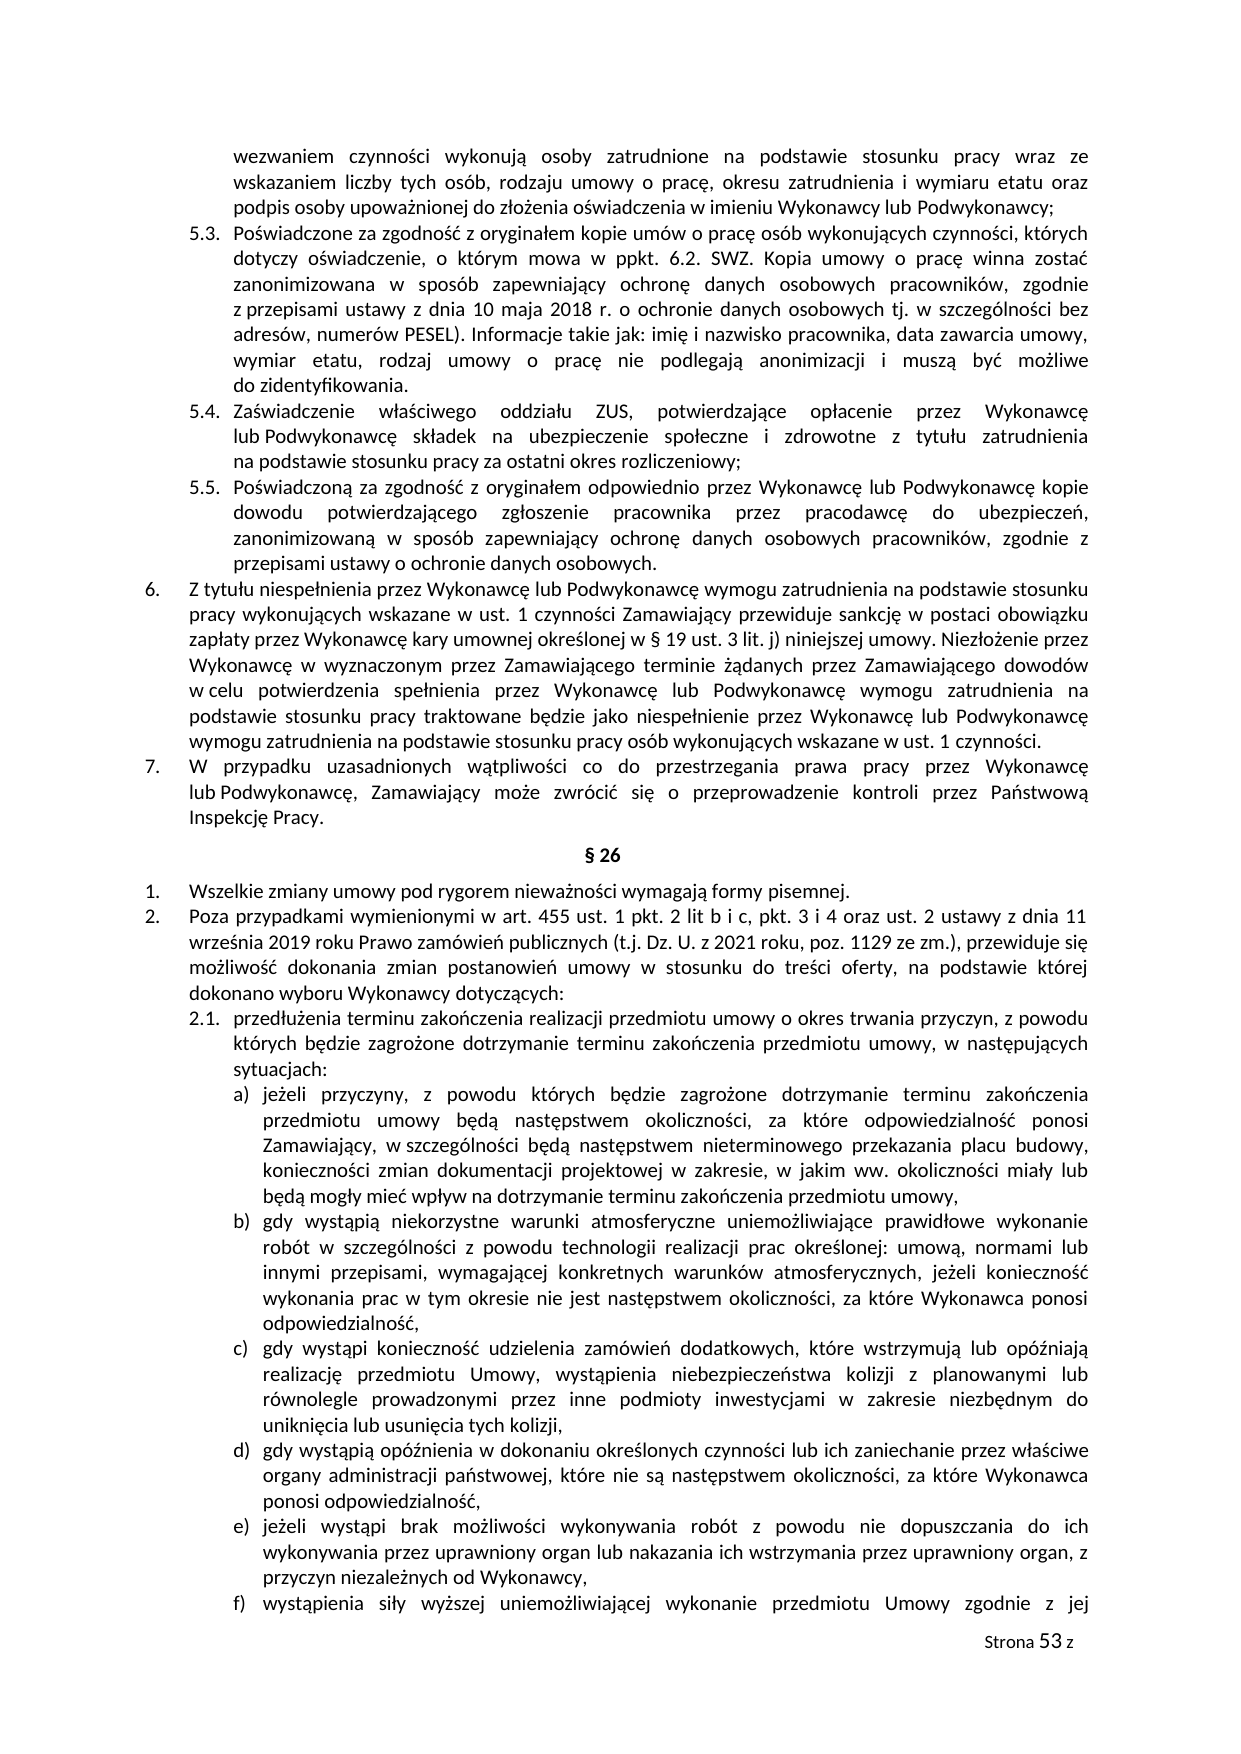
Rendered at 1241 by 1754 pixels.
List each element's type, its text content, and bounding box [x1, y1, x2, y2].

list jeżeli przyczyny, z powodu których będzie zagrożone dotrzymanie terminu zakończenia przedmiotu umowy będą następstwem okoliczności, za które odpowiedzialność ponosi Zamawiający, w szczególności będą następstwem nieterminowego przekazania placu budowy, konieczności zmian dokumentacji projektowej w zakresie, w jakim ww. okoliczności miały lub będą mogły mieć wpływ na dotrzymanie terminu zakończenia przedmiotu umowy, [233, 1081, 1090, 1208]
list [189, 144, 1090, 220]
list Wszelkie zmiany umowy pod rygorem nieważności wymagają formy pisemnej. [144, 878, 1090, 903]
list jeżeli wystąpi brak możliwości wykonywania robót z powodu nie dopuszczania do ich wykonywania przez uprawniony organ lub nakazania ich wstrzymania przez uprawniony organ, z przyczyn niezależnych od Wykonawcy, [233, 1513, 1090, 1590]
list przedłużenia terminu zakończenia realizacji przedmiotu umowy o okres trwania przyczyn, z powodu których będzie zagrożone dotrzymanie terminu zakończenia przedmiotu umowy, w następujących sytuacjach: [189, 1005, 1090, 1081]
list Poświadczoną za zgodność z oryginałem odpowiednio przez Wykonawcę lub Podwykonawcę kopie dowodu potwierdzającego zgłoszenie pracownika przez pracodawcę do ubezpieczeń, zanonimizowaną w sposób zapewniający ochronę danych osobowych pracowników, zgodnie z przepisami ustawy o ochronie danych osobowych. [189, 474, 1090, 576]
list gdy wystąpią niekorzystne warunki atmosferyczne uniemożliwiające prawidłowe wykonanie robót w szczególności z powodu technologii realizacji prac określonej: umową, normami lub innymi przepisami, wymagającej konkretnych warunków atmosferycznych, jeżeli konieczność wykonania prac w tym okresie nie jest następstwem okoliczności, za które Wykonawca ponosi odpowiedzialność, [233, 1208, 1090, 1336]
list gdy wystąpi konieczność udzielenia zamówień dodatkowych, które wstrzymują lub opóźniają realizację przedmiotu Umowy, wystąpienia niebezpieczeństwa kolizji z planowanymi lub równolegle prowadzonymi przez inne podmioty inwestycjami w zakresie niezbędnym do uniknięcia lub usunięcia tych kolizji, [233, 1336, 1090, 1437]
list Poświadczone za zgodność z oryginałem kopie umów o pracę osób wykonujących czynności, których dotyczy oświadczenie, o którym mowa w ppkt. 6.2. SWZ. Kopia umowy o pracę winna zostać zanonimizowana w sposób zapewniający ochronę danych osobowych pracowników, zgodnie z przepisami ustawy z dnia 10 maja 2018 r. o ochronie danych osobowych tj. w szczególności bez adresów, numerów PESEL). Informacje takie jak: imię i nazwisko pracownika, data zawarcia umowy, wymiar etatu, rodzaj umowy o pracę nie podlegają anonimizacji i muszą być możliwe do zidentyfikowania. [189, 220, 1090, 398]
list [233, 1590, 1090, 1615]
list Zaświadczenie właściwego oddziału ZUS, potwierdzające opłacenie przez Wykonawcę lub Podwykonawcę składek na ubezpieczenie społeczne i zdrowotne z tytułu zatrudnienia na podstawie stosunku pracy za ostatni okres rozliczeniowy; [189, 398, 1090, 474]
list Poza przypadkami wymienionymi w art. 455 ust. 1 pkt. 2 lit b i c, pkt. 3 i 4 oraz ust. 2 ustawy z dnia 11 września 2019 roku Prawo zamówień publicznych (t.j. Dz. U. z 2021 roku, poz. 1129 ze zm.), przewiduje się możliwość dokonania zmian postanowień umowy w stosunku do treści oferty, na podstawie której dokonano wyboru Wykonawcy dotyczących: [144, 903, 1090, 1005]
list Z tytułu niespełnienia przez Wykonawcę lub Podwykonawcę wymogu zatrudnienia na podstawie stosunku pracy wykonujących wskazane w ust. 1 czynności Zamawiający przewiduje sankcję w postaci obowiązku zapłaty przez Wykonawcę kary umownej określonej w § 19 ust. 3 lit. j) niniejszej umowy. Niezłożenie przez Wykonawcę w wyznaczonym przez Zamawiającego terminie żądanych przez Zamawiającego dowodów w celu potwierdzenia spełnienia przez Wykonawcę lub Podwykonawcę wymogu zatrudnienia na podstawie stosunku pracy traktowane będzie jako niespełnienie przez Wykonawcę lub Podwykonawcę wymogu zatrudnienia na podstawie stosunku pracy osób wykonujących wskazane w ust. 1 czynności. [144, 576, 1090, 754]
list gdy wystąpią opóźnienia w dokonaniu określonych czynności lub ich zaniechanie przez właściwe organy administracji państwowej, które nie są następstwem okoliczności, za które Wykonawca ponosi odpowiedzialność, [233, 1437, 1090, 1513]
subtitle § 26 [85, 842, 1119, 868]
list W przypadku uzasadnionych wątpliwości co do przestrzegania prawa pracy przez Wykonawcę lub Podwykonawcę, Zamawiający może zwrócić się o przeprowadzenie kontroli przez Państwową Inspekcję Pracy. [144, 754, 1090, 830]
